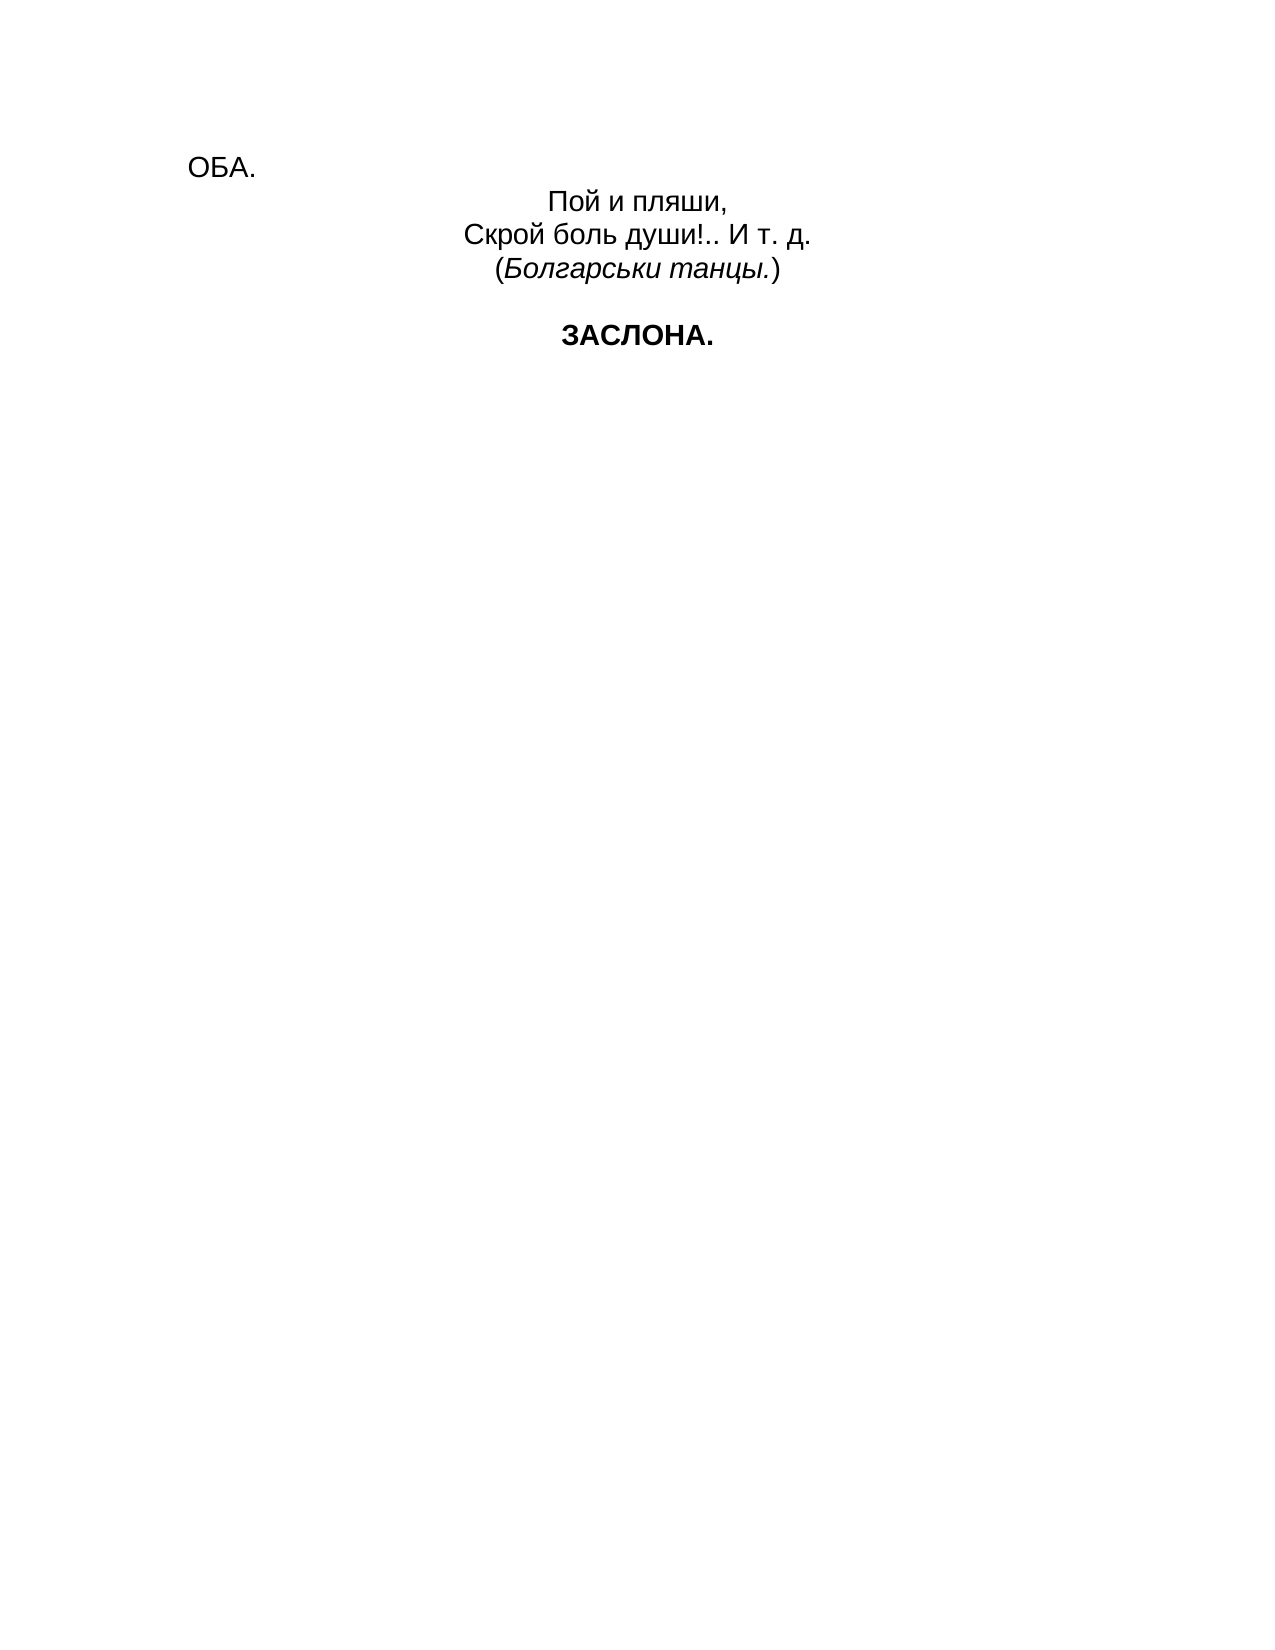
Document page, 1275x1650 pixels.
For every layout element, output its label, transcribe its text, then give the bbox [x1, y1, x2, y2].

text Скрой боль души!.. И т. д. [187, 217, 1087, 251]
text Пой и пляши, [187, 183, 1087, 217]
text ЗАСЛОНА. [187, 318, 1087, 351]
text (Болгарськи танцы.) [187, 251, 1087, 284]
text ОБА. [187, 150, 1087, 183]
